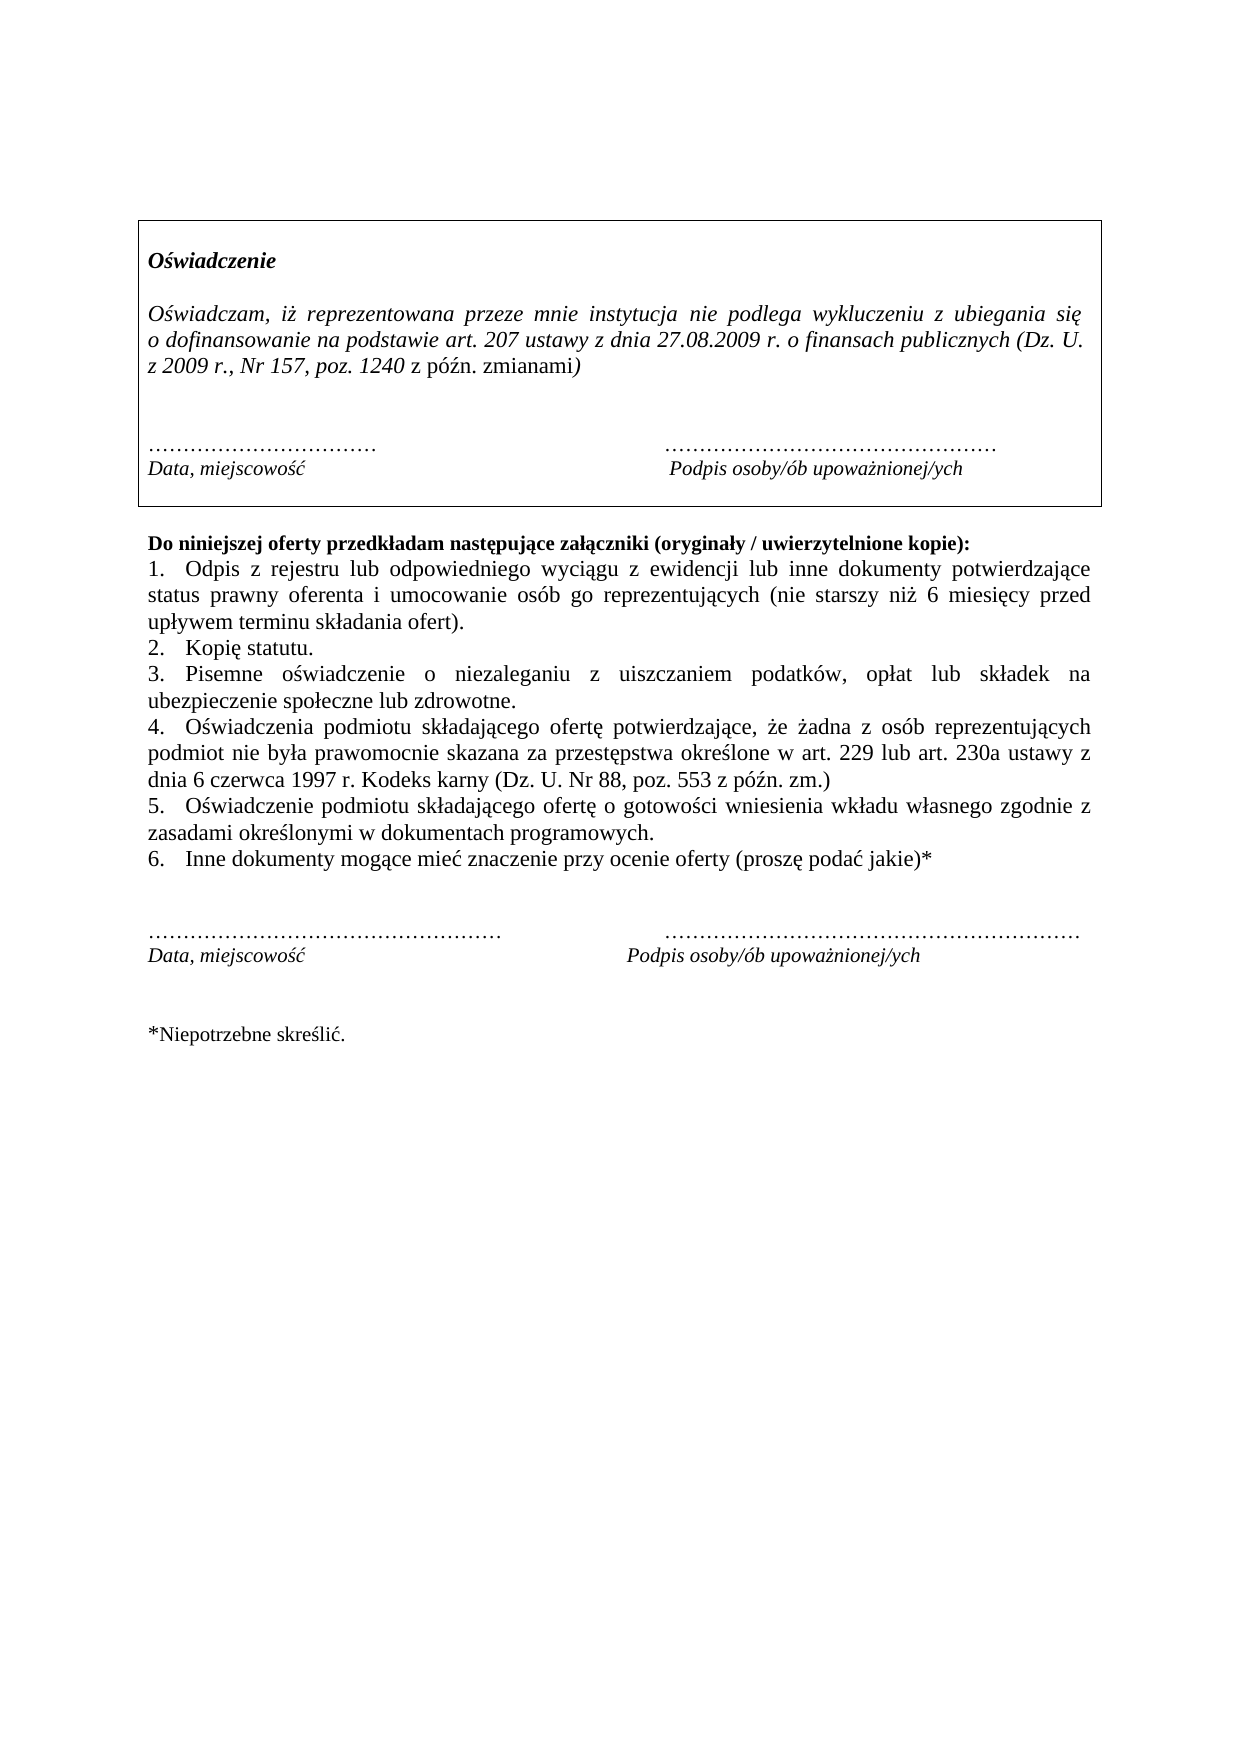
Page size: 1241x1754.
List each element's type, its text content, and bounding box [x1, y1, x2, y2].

list Kopię statutu. [148, 634, 1092, 660]
list Oświadczenia podmiotu składającego ofertę potwierdzające, że żadna z osób reprezentujących podmiot nie była prawomocnie skazana za przestępstwa określone w art. 229 lub art. 230a ustawy z dnia 6 czerwca 1997 r. Kodeks karny (Dz. U. Nr 88, poz. 553 z późn. zm.) [148, 713, 1092, 792]
list Pisemne oświadczenie o niezaleganiu z uiszczaniem podatków, opłat lub składek na ubezpieczenie społeczne lub zdrowotne. [148, 660, 1092, 713]
text …………………………………………… …………………………………………………… [148, 919, 1092, 943]
text *Niepotrzebne skreślić. [148, 1020, 1092, 1047]
text Data, miejscowość Podpis osoby/ób upoważnionej/ych [148, 456, 1092, 477]
text …………………………… ………………………………………… [148, 432, 1092, 456]
text Data, miejscowość Podpis osoby/ób upoważnionej/ych [148, 943, 1092, 967]
list Inne dokumenty mogące mieć znaczenie przy ocenie oferty (proszę podać jakie)* [148, 845, 1092, 871]
text Oświadczenie [148, 247, 1092, 273]
list Oświadczenie podmiotu składającego ofertę o gotowości wniesienia wkładu własnego zgodnie z zasadami określonymi w dokumentach programowych. [148, 792, 1092, 845]
text Oświadczam, iż reprezentowana przeze mnie instytucja nie podlega wykluczeniu z ubiegania się o dofinansowanie na podstawie art. 207 ustawy z dnia 27.08.2009 r. o finansach publicznych (Dz. U. z 2009 r., Nr 157, poz. 1240 z późn. zmianami) [148, 300, 1092, 379]
list Odpis z rejestru lub odpowiedniego wyciągu z ewidencji lub inne dokumenty potwierdzające status prawny oferenta i umocowanie osób go reprezentujących (nie starszy niż 6 miesięcy przed upływem terminu składania ofert). [148, 555, 1092, 634]
text Do niniejszej oferty przedkładam następujące załączniki (oryginały / uwierzytelnione kopie): [148, 531, 1092, 555]
